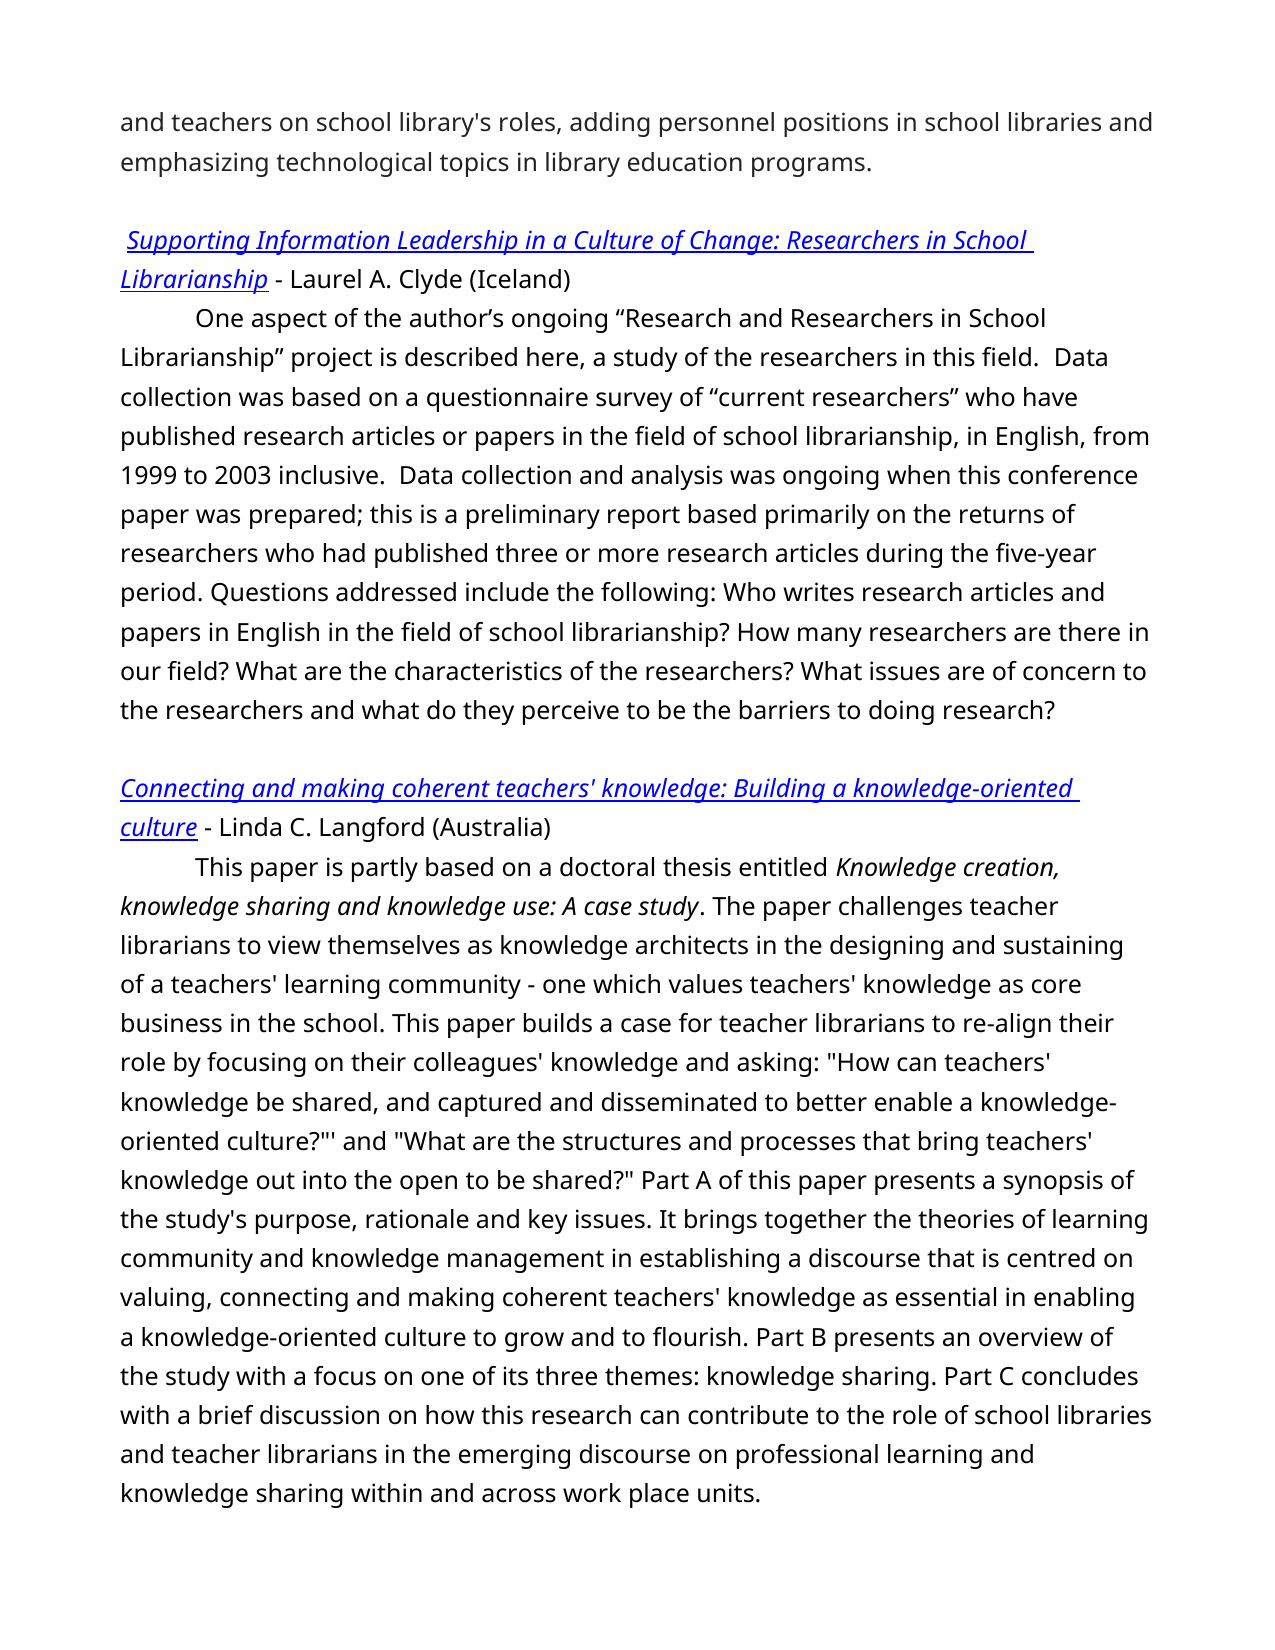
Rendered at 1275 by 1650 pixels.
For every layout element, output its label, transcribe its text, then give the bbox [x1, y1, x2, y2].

text This paper is partly based on a doctoral thesis entitled Knowledge creation, knowledge sharing and knowledge use: A case study. The paper challenges teacher librarians to view themselves as knowledge architects in the designing and sustaining of a teachers' learning community - one which values teachers' knowledge as core business in the school. This paper builds a case for teacher librarians to re-align their role by focusing on their colleagues' knowledge and asking: "How can teachers' knowledge be shared, and captured and disseminated to better enable a knowledge-oriented culture?"' and "What are the structures and processes that bring teachers' knowledge out into the open to be shared?" Part A of this paper presents a synopsis of the study's purpose, rationale and key issues. It brings together the theories of learning community and knowledge management in establishing a discourse that is centred on valuing, connecting and making coherent teachers' knowledge as essential in enabling a knowledge-oriented culture to grow and to flourish. Part B presents an overview of the study with a focus on one of its three themes: knowledge sharing. Part C concludes with a brief discussion on how this research can contribute to the role of school libraries and teacher librarians in the emerging discourse on professional learning and knowledge sharing within and across work place units. [120, 849, 1155, 1510]
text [120, 105, 1155, 178]
text Supporting Information Leadership in a Culture of Change: Researchers in School Librarianship - Laurel A. Clyde (Iceland) [120, 222, 1155, 296]
text One aspect of the author’s ongoing “Research and Researchers in School Librarianship” project is described here, a study of the researchers in this field. Data collection was based on a questionnaire survey of “current researchers” who have published research articles or papers in the field of school librarianship, in English, from 1999 to 2003 inclusive. Data collection and analysis was ongoing when this conference paper was prepared; this is a preliminary report based primarily on the returns of researchers who had published three or more research articles during the five-year period. Questions addressed include the following: Who writes research articles and papers in English in the field of school librarianship? How many researchers are there in our field? What are the characteristics of the researchers? What issues are of concern to the researchers and what do they perceive to be the barriers to doing research? [120, 301, 1155, 727]
text Connecting and making coherent teachers' knowledge: Building a knowledge-oriented culture - Linda C. Langford (Australia) [120, 771, 1155, 844]
